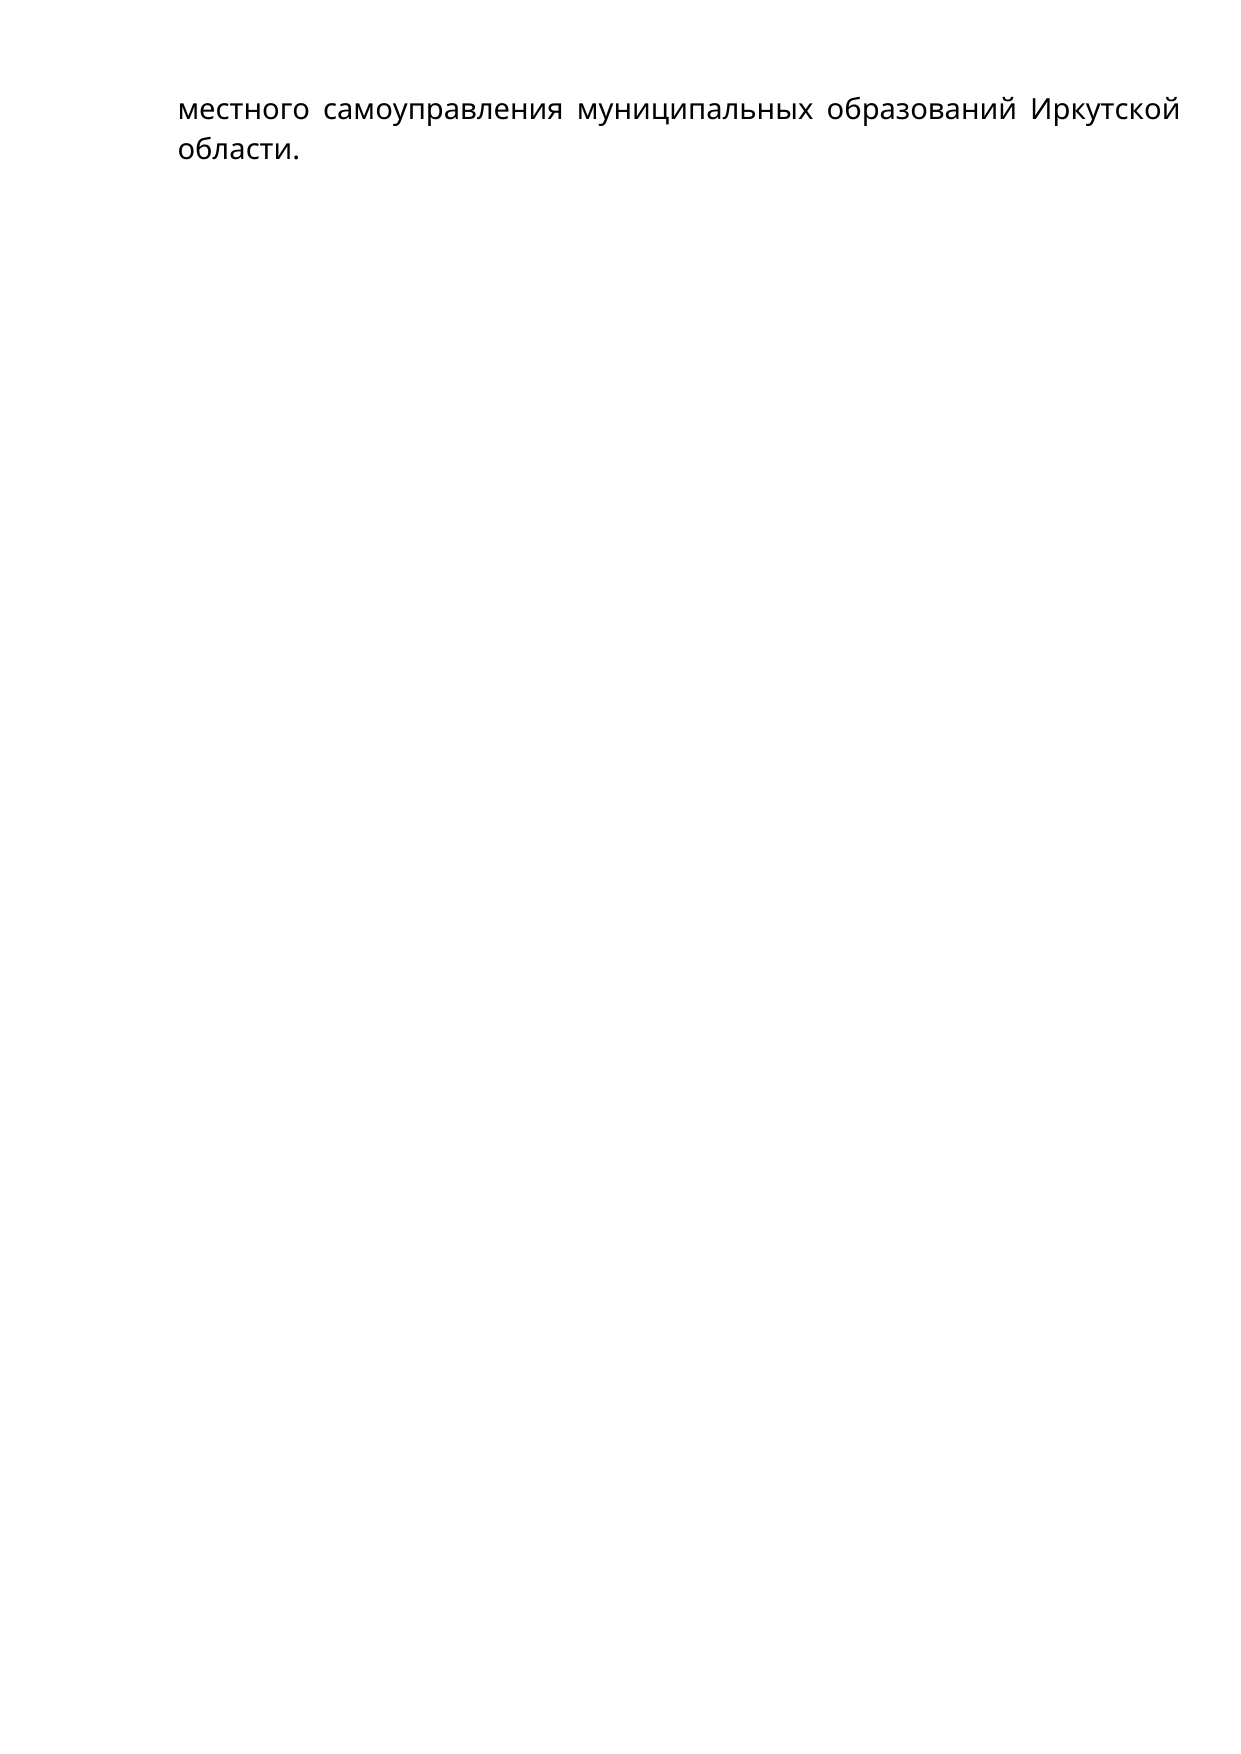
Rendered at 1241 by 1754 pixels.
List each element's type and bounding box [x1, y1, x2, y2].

list [177, 89, 1181, 168]
